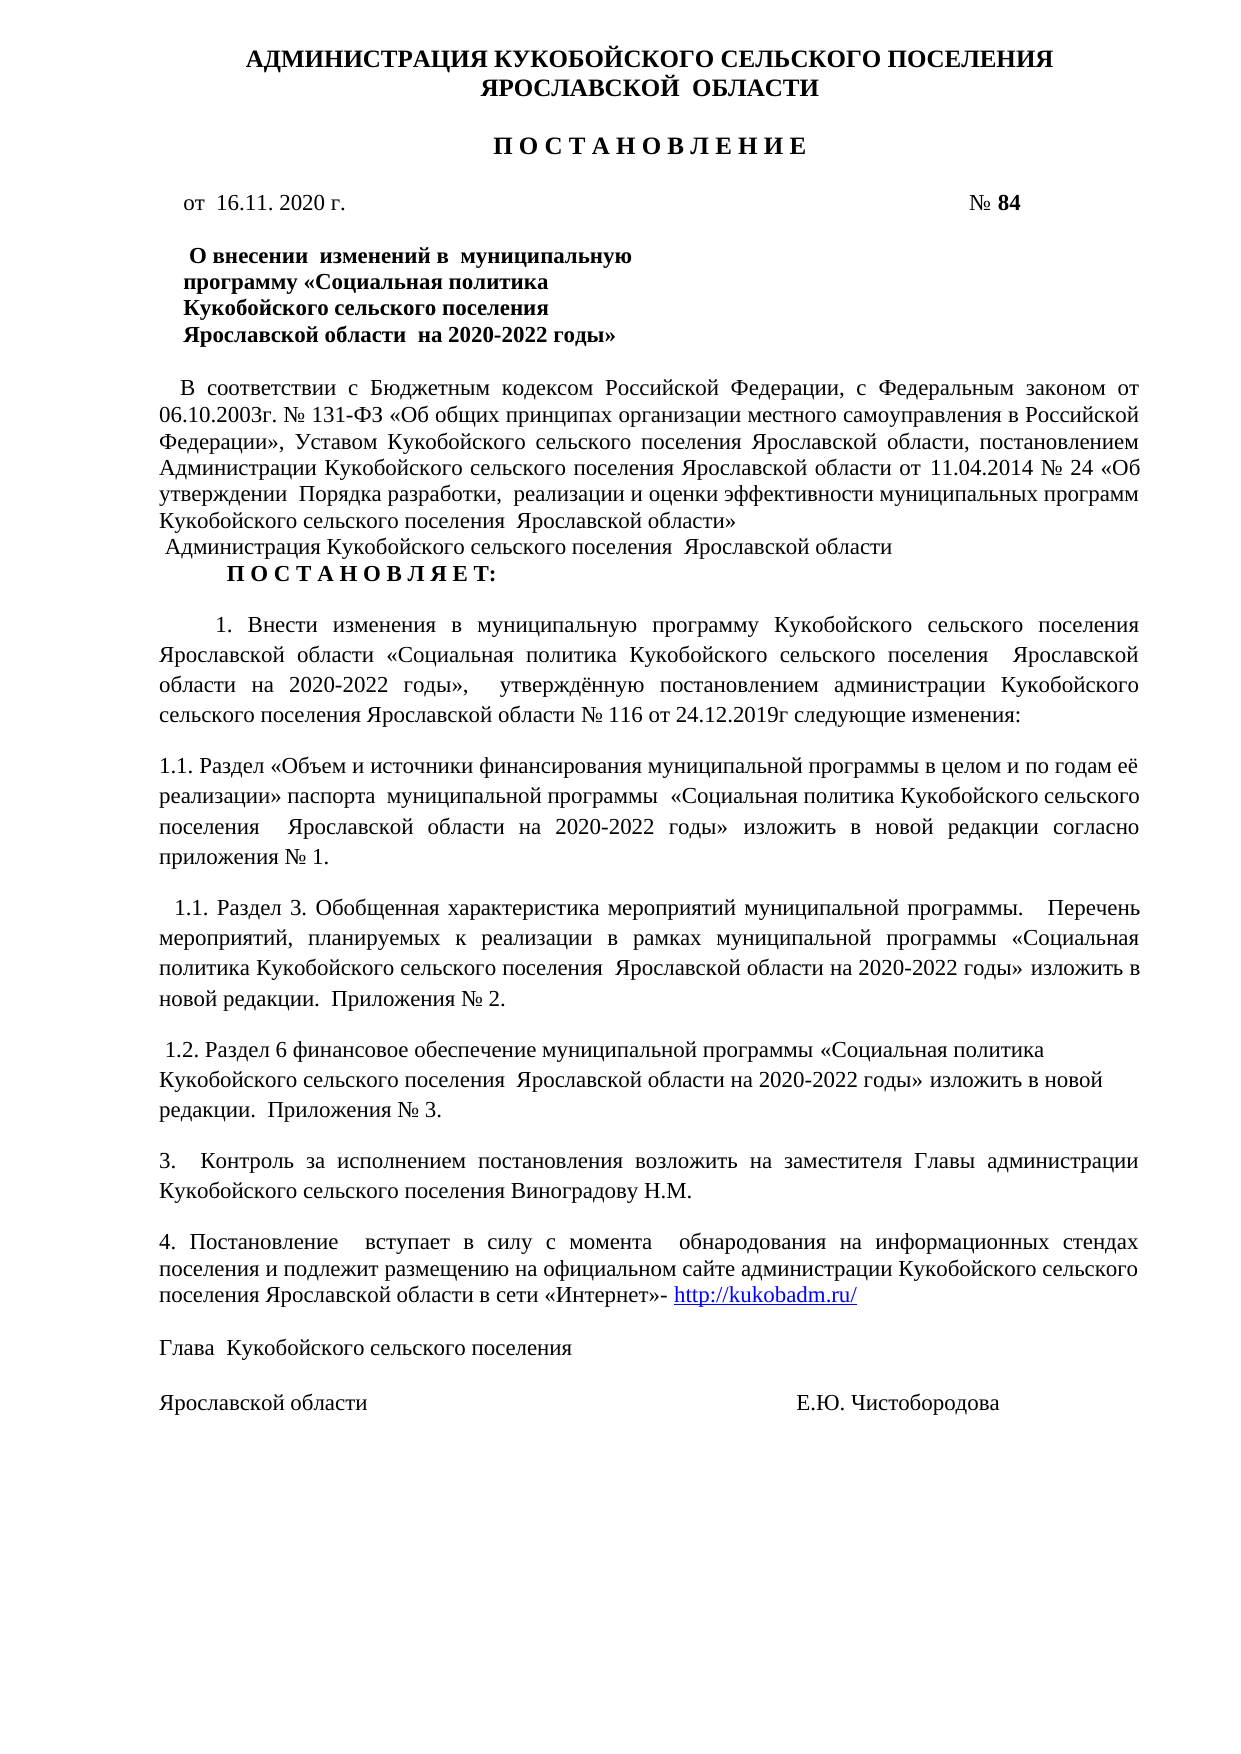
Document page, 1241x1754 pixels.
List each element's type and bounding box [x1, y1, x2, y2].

table_header [148, 44, 1152, 1611]
